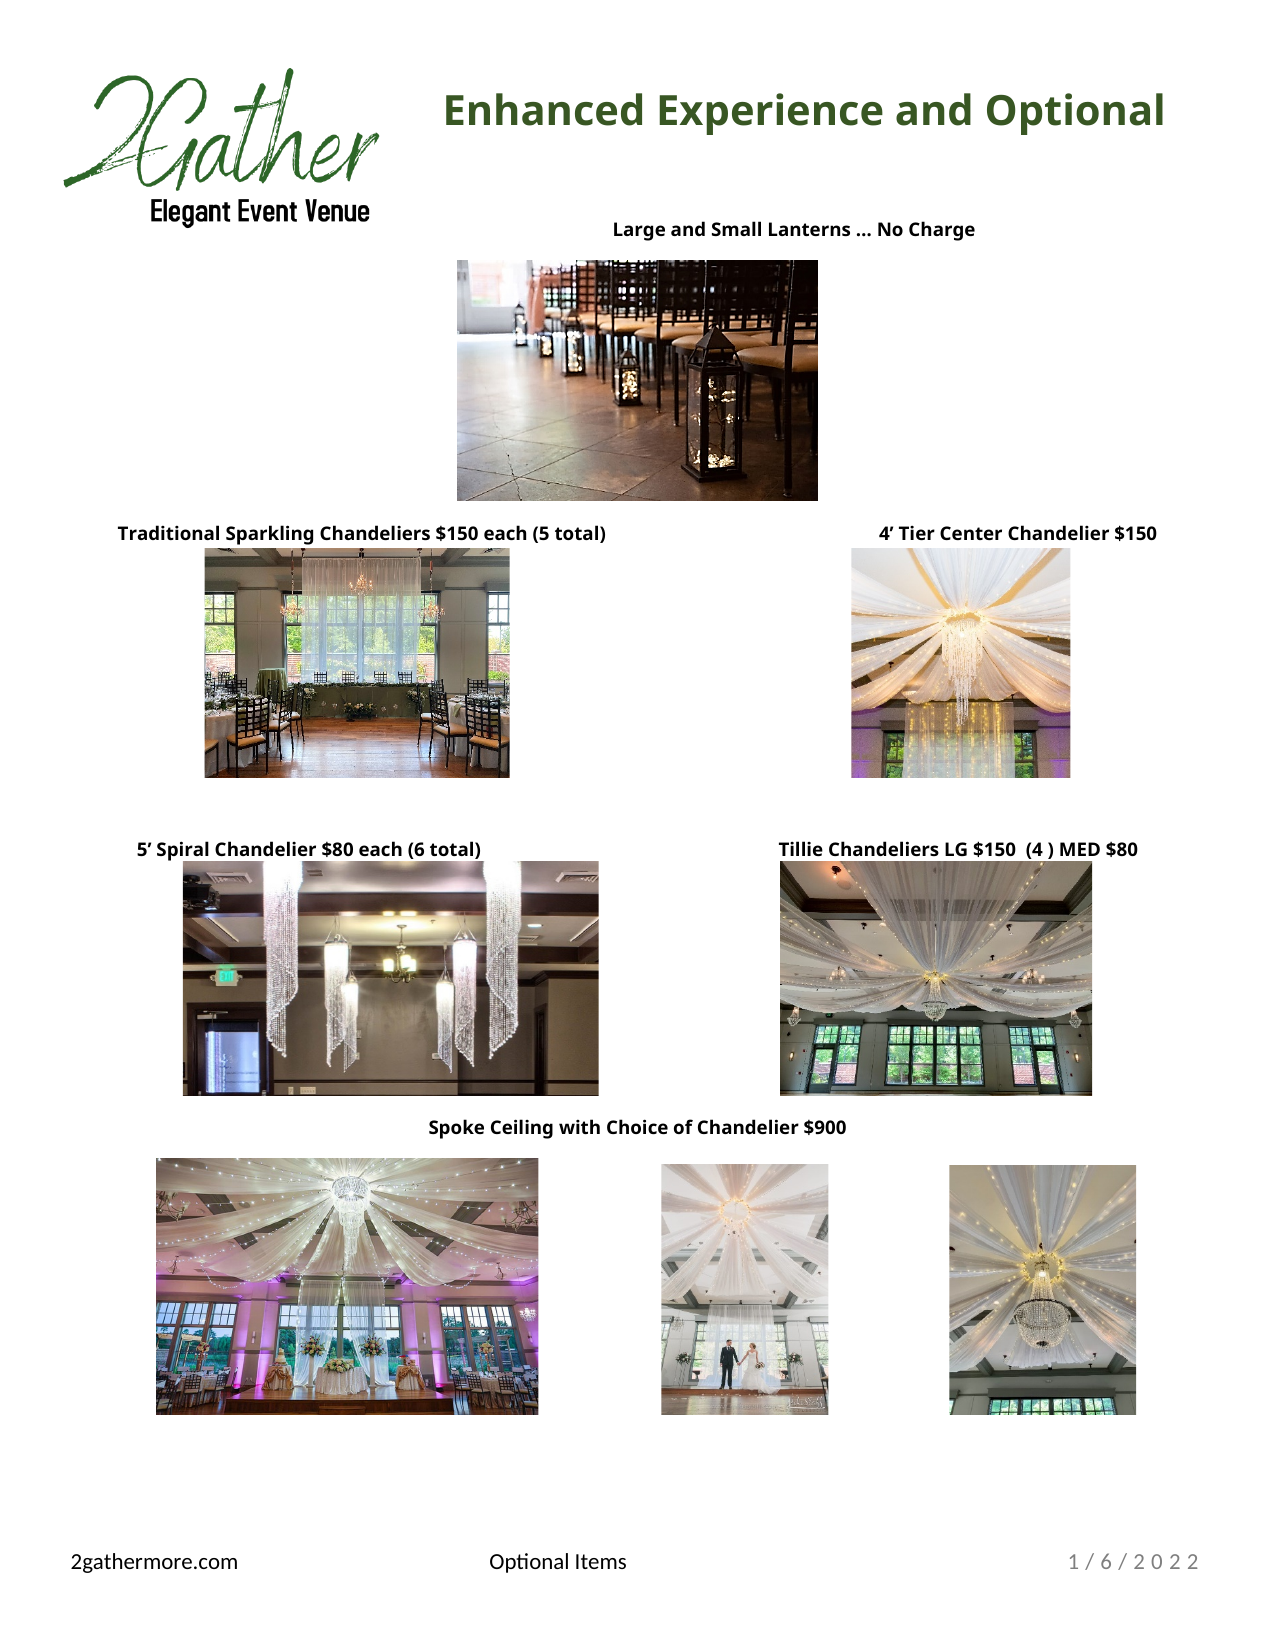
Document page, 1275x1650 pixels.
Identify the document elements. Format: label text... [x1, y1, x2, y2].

picture [661, 1164, 829, 1415]
text 5’ Spiral Chandelier $80 each (6 total) Tillie Chandeliers LG $150 (4 ) MED $80 [52, 836, 1222, 861]
picture [780, 861, 1093, 1096]
picture [949, 1165, 1137, 1415]
picture [52, 52, 394, 237]
text Spoke Ceiling with Choice of Chandelier $900 [52, 1114, 1222, 1140]
picture [182, 861, 599, 1096]
picture [851, 548, 1071, 778]
picture [457, 260, 818, 501]
picture [156, 1158, 539, 1415]
picture [204, 548, 510, 778]
